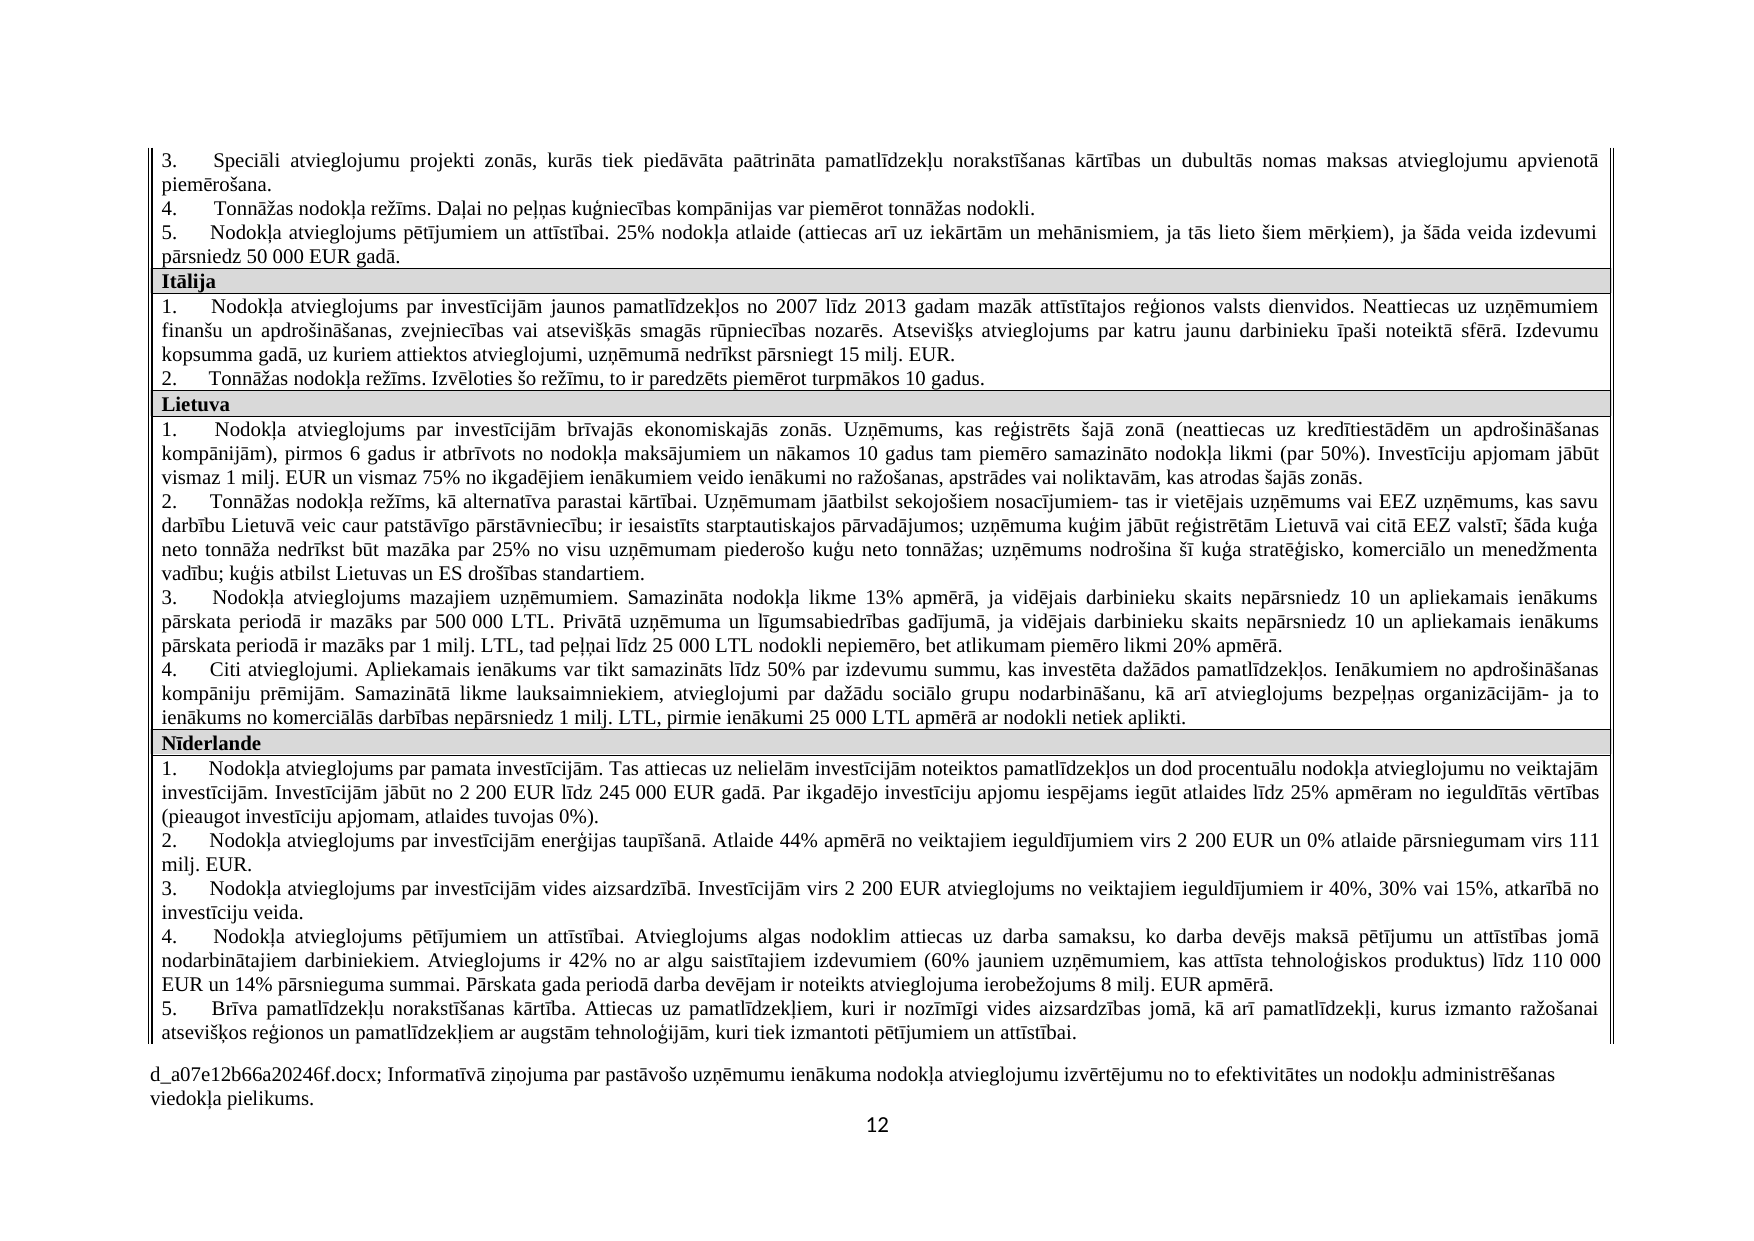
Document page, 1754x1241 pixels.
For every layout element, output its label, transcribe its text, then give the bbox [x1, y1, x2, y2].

table_cell 4. Tonnāžas nodokļa režīms. Daļai no peļņas kuģniecības kompānijas var piemērot tonnāžas nodokli. [153, 196, 1610, 220]
table_cell 1. Nodokļa atvieglojums par pamata investīcijām. Tas attiecas uz nelielām investīcijām noteiktos pamatlīdzekļos un dod procentuālu nodokļa atvieglojumu no veiktajām investīcijām. Investīcijām jābūt no 2 200 EUR līdz 245 000 EUR gadā. Par ikgadējo investīciju apjomu iespējams iegūt atlaides līdz 25% apmēram no ieguldītās vērtības (pieaugot investīciju apjomam, atlaides tuvojas 0%). [153, 756, 1610, 828]
table_cell 3. Nodokļa atvieglojums par investīcijām vides aizsardzībā. Investīcijām virs 2 200 EUR atvieglojums no veiktajiem ieguldījumiem ir 40%, 30% vai 15%, atkarībā no investīciju veida. [153, 876, 1610, 924]
table_cell 3. Nodokļa atvieglojums mazajiem uzņēmumiem. Samazināta nodokļa likme 13% apmērā, ja vidējais darbinieku skaits nepārsniedz 10 un apliekamais ienākums pārskata periodā ir mazāks par 500 000 LTL. Privātā uzņēmuma un līgumsabiedrības gadījumā, ja vidējais darbinieku skaits nepārsniedz 10 un apliekamais ienākums pārskata periodā ir mazāks par 1 milj. LTL, tad peļņai līdz 25 000 LTL nodokli nepiemēro, bet atlikumam piemēro likmi 20% apmērā. [153, 585, 1610, 657]
table_cell 2. Tonnāžas nodokļa režīms. Izvēloties šo režīmu, to ir paredzēts piemērot turpmākos 10 gadus. [153, 366, 1610, 390]
table_cell 2. Tonnāžas nodokļa režīms, kā alternatīva parastai kārtībai. Uzņēmumam jāatbilst sekojošiem nosacījumiem- tas ir vietējais uzņēmums vai EEZ uzņēmums, kas savu darbību Lietuvā veic caur patstāvīgo pārstāvniecību; ir iesaistīts starptautiskajos pārvadājumos; uzņēmuma kuģim jābūt reģistrētām Lietuvā vai citā EEZ valstī; šāda kuģa neto tonnāža nedrīkst būt mazāka par 25% no visu uzņēmumam piederošo kuģu neto tonnāžas; uzņēmums nodrošina šī kuģa stratēģisko, komerciālo un menedžmenta vadību; kuģis atbilst Lietuvas un ES drošības standartiem. [153, 489, 1610, 585]
table_cell 5. Brīva pamatlīdzekļu norakstīšanas kārtība. Attiecas uz pamatlīdzekļiem, kuri ir nozīmīgi vides aizsardzības jomā, kā arī pamatlīdzekļi, kurus izmanto ražošanai atsevišķos reģionos un pamatlīdzekļiem ar augstām tehnoloģijām, kuri tiek izmantoti pētījumiem un attīstībai. [153, 996, 1610, 1044]
table_cell Itālija [153, 269, 1610, 293]
table_cell Lietuva [153, 391, 1610, 416]
table_cell Nīderlande [153, 730, 1610, 754]
table_cell 3. Speciāli atvieglojumu projekti zonās, kurās tiek piedāvāta paātrināta pamatlīdzekļu norakstīšanas kārtības un dubultās nomas maksas atvieglojumu apvienotā piemērošana. [153, 148, 1610, 196]
table_cell 2. Nodokļa atvieglojums par investīcijām enerģijas taupīšanā. Atlaide 44% apmērā no veiktajiem ieguldījumiem virs 2 200 EUR un 0% atlaide pārsniegumam virs 111 milj. EUR. [153, 828, 1610, 876]
table_cell 5. Nodokļa atvieglojums pētījumiem un attīstībai. 25% nodokļa atlaide (attiecas arī uz iekārtām un mehānismiem, ja tās lieto šiem mērķiem), ja šāda veida izdevumi pārsniedz 50 000 EUR gadā. [153, 220, 1610, 268]
table_cell 1. Nodokļa atvieglojums par investīcijām jaunos pamatlīdzekļos no 2007 līdz 2013 gadam mazāk attīstītajos reģionos valsts dienvidos. Neattiecas uz uzņēmumiem finanšu un apdrošināšanas, zvejniecības vai atsevišķās smagās rūpniecības nozarēs. Atsevišķs atvieglojums par katru jaunu darbinieku īpaši noteiktā sfērā. Izdevumu kopsumma gadā, uz kuriem attiektos atvieglojumi, uzņēmumā nedrīkst pārsniegt 15 milj. EUR. [153, 294, 1610, 366]
table_cell 1. Nodokļa atvieglojums par investīcijām brīvajās ekonomiskajās zonās. Uzņēmums, kas reģistrēts šajā zonā (neattiecas uz kredītiestādēm un apdrošināšanas kompānijām), pirmos 6 gadus ir atbrīvots no nodokļa maksājumiem un nākamos 10 gadus tam piemēro samazināto nodokļa likmi (par 50%). Investīciju apjomam jābūt vismaz 1 milj. EUR un vismaz 75% no ikgadējiem ienākumiem veido ienākumi no ražošanas, apstrādes vai noliktavām, kas atrodas šajās zonās. [153, 417, 1610, 489]
table_cell 4. Citi atvieglojumi. Apliekamais ienākums var tikt samazināts līdz 50% par izdevumu summu, kas investēta dažādos pamatlīdzekļos. Ienākumiem no apdrošināšanas kompāniju prēmijām. Samazinātā likme lauksaimniekiem, atvieglojumi par dažādu sociālo grupu nodarbināšanu, kā arī atvieglojums bezpeļņas organizācijām- ja to ienākums no komerciālās darbības nepārsniedz 1 milj. LTL, pirmie ienākumi 25 000 LTL apmērā ar nodokli netiek aplikti. [153, 657, 1610, 729]
table_cell 4. Nodokļa atvieglojums pētījumiem un attīstībai. Atvieglojums algas nodoklim attiecas uz darba samaksu, ko darba devējs maksā pētījumu un attīstības jomā nodarbinātajiem darbiniekiem. Atvieglojums ir 42% no ar algu saistītajiem izdevumiem (60% jauniem uzņēmumiem, kas attīsta tehnoloģiskos produktus) līdz 110 000 EUR un 14% pārsnieguma summai. Pārskata gada periodā darba devējam ir noteikts atvieglojuma ierobežojums 8 milj. EUR apmērā. [153, 924, 1610, 996]
